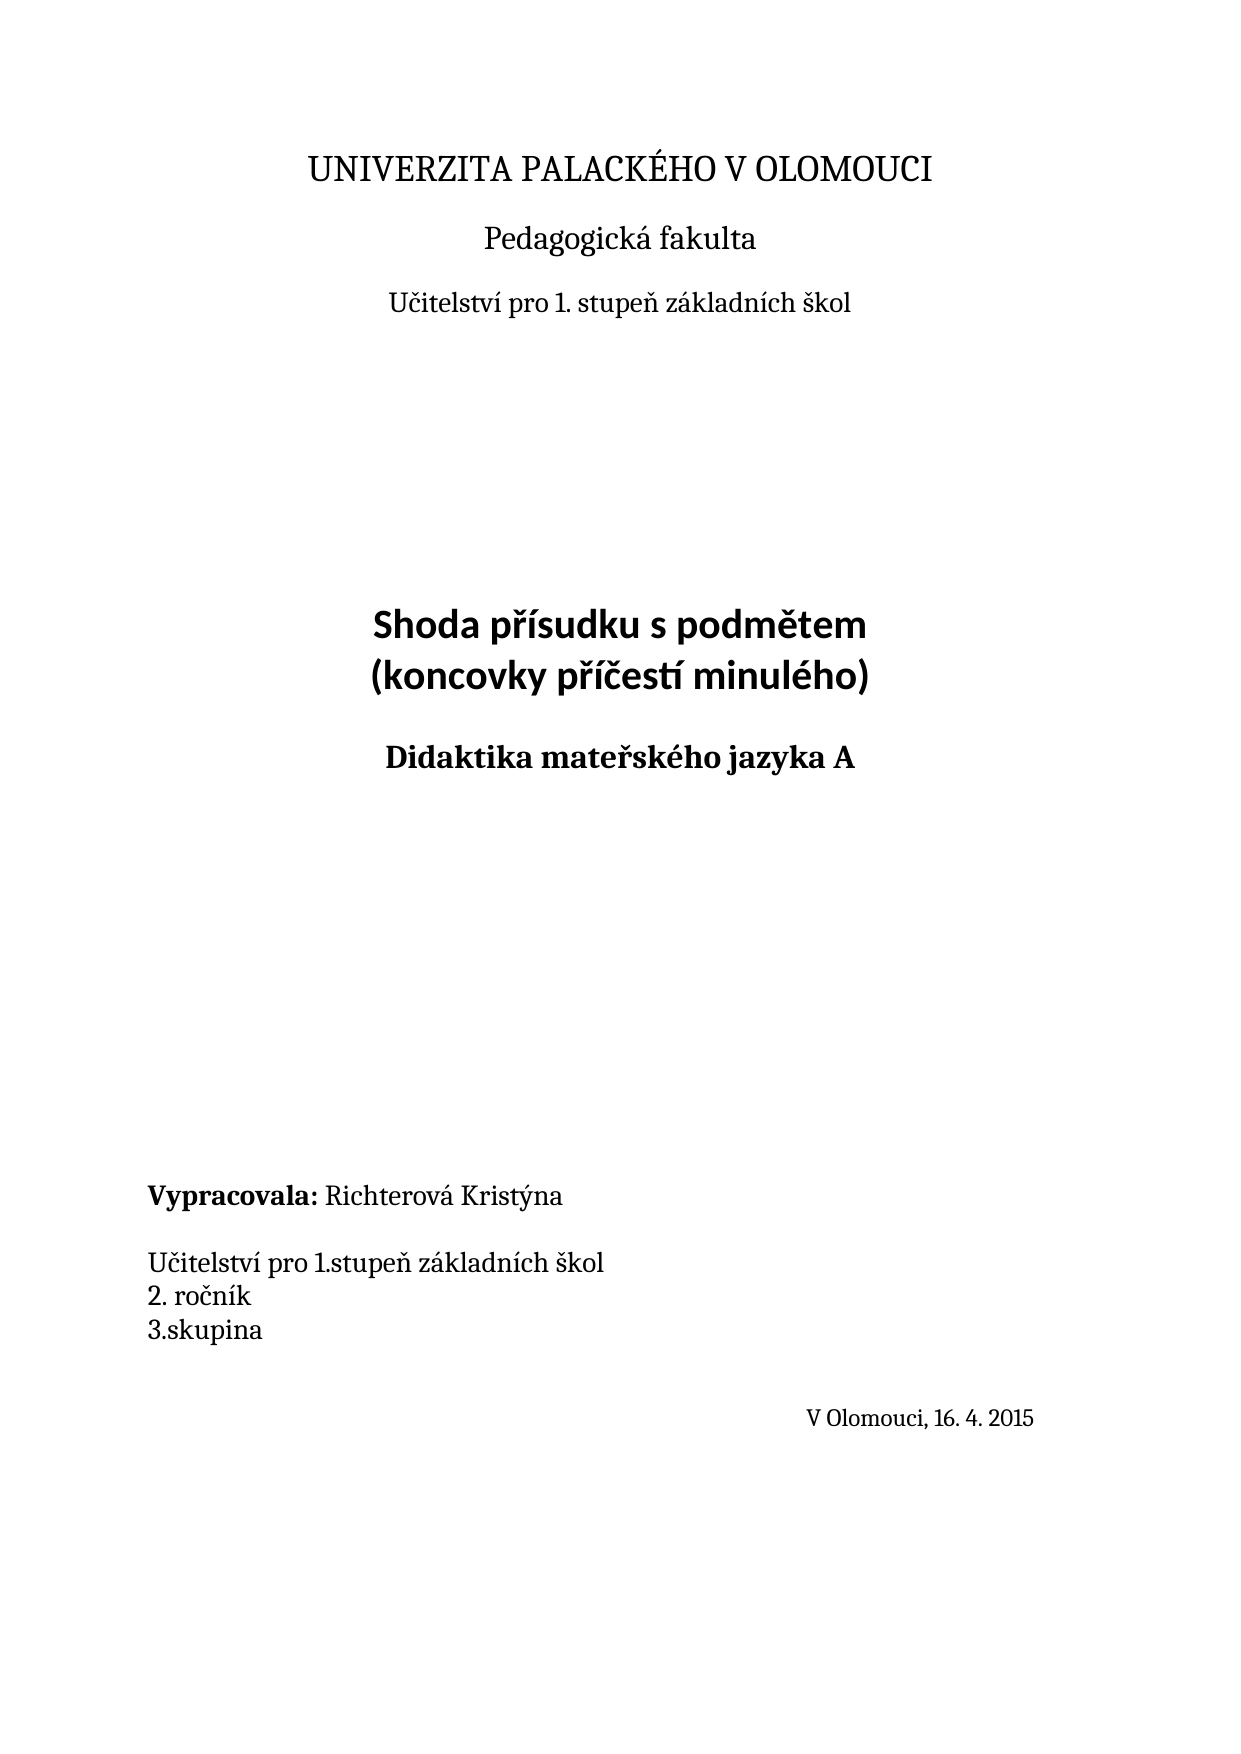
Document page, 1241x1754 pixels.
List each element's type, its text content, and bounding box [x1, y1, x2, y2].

text Pedagogická fakulta [148, 219, 1093, 258]
text 2. ročník [148, 1279, 1093, 1313]
text Vypracovala: Richterová Kristýna [148, 1179, 1093, 1212]
text Didaktika mateřského jazyka A [148, 738, 1093, 776]
text UNIVERZITA PALACKÉHO V OLOMOUCI [148, 148, 1093, 191]
text Učitelství pro 1.stupeň základních škol [148, 1246, 1093, 1279]
text 3.skupina [148, 1313, 1093, 1347]
text (koncovky příčestí minulého) [148, 649, 1093, 700]
text Shoda přísudku s podmětem [148, 598, 1093, 649]
text V Olomouci, 16. 4. 2015 [148, 1404, 1093, 1433]
text Učitelství pro 1. stupeň základních škol [148, 287, 1093, 320]
